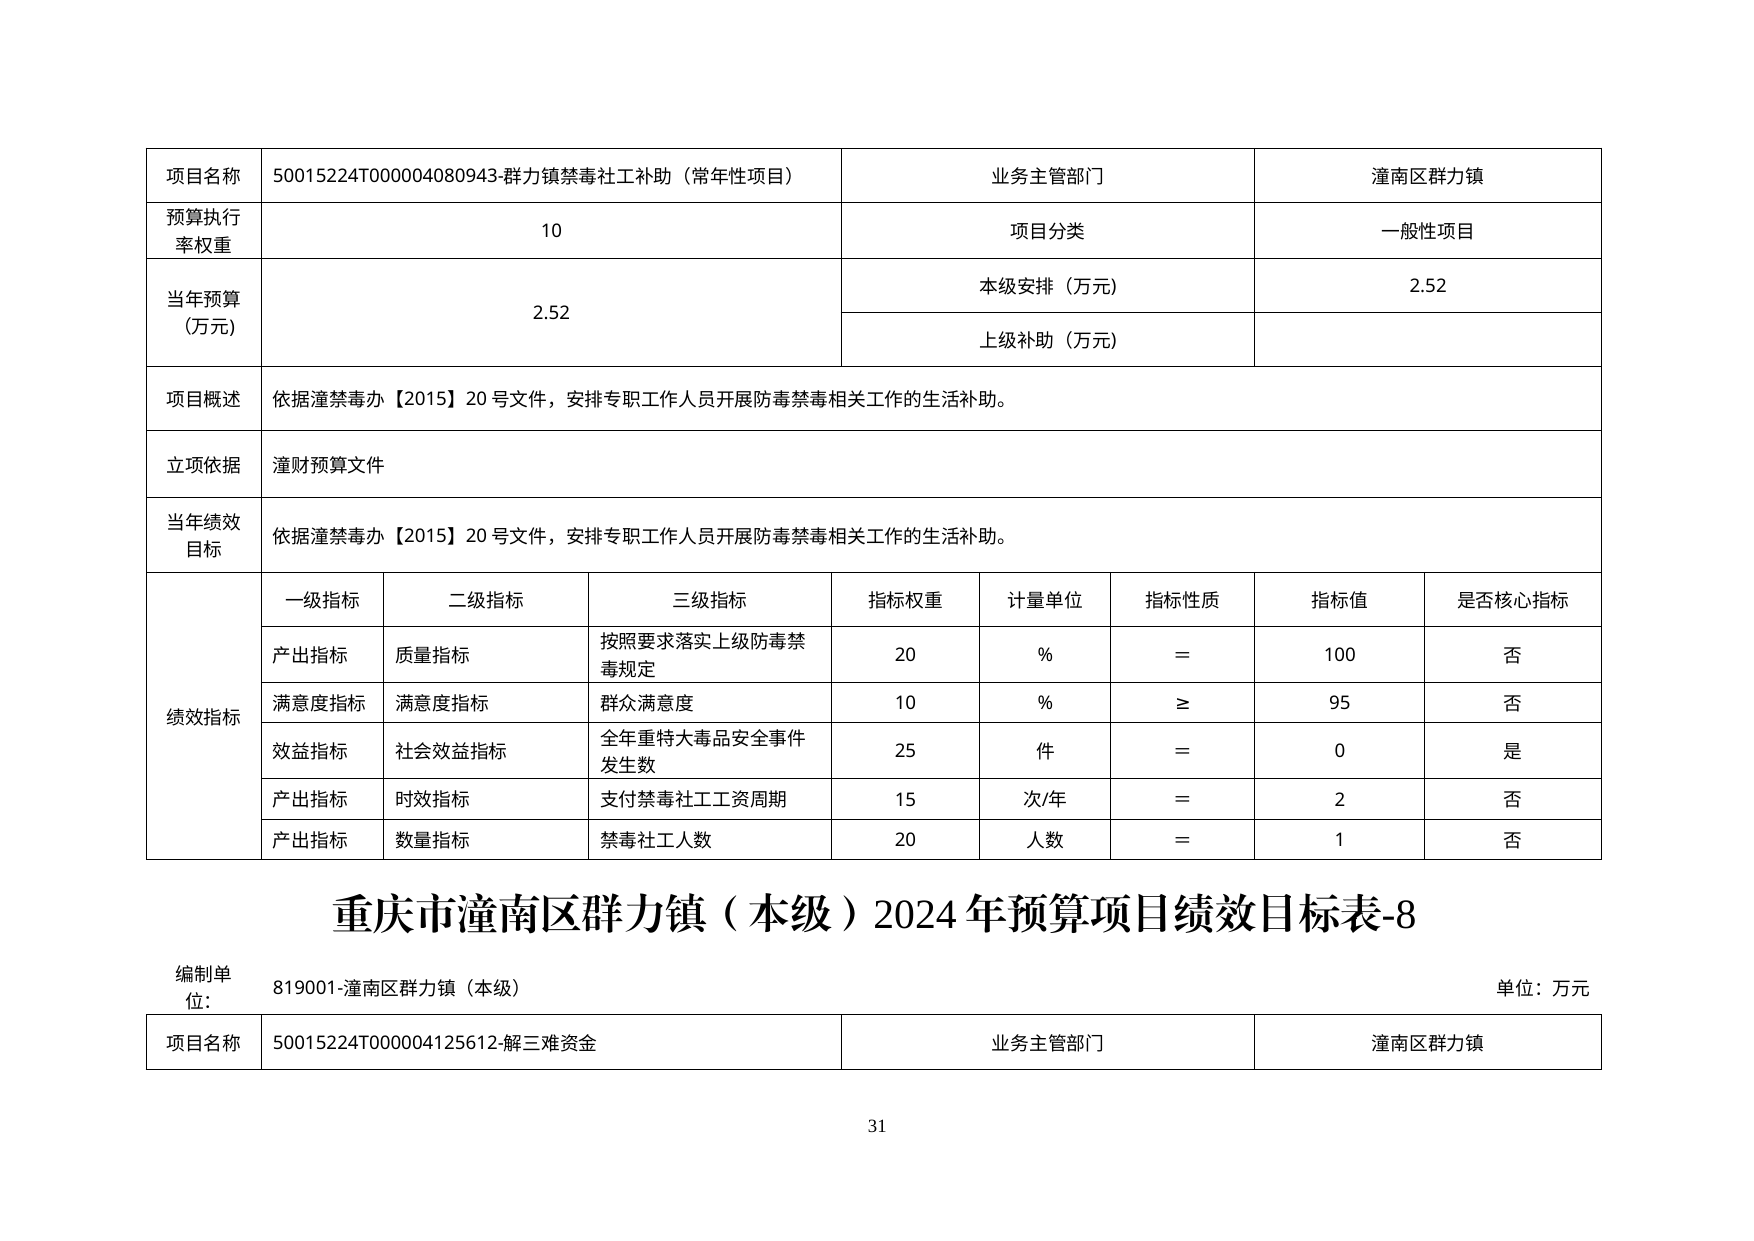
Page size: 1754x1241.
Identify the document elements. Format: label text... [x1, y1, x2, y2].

table_cell 否 [1425, 820, 1601, 859]
table_cell ≥ [1111, 683, 1254, 722]
table_cell 支付禁毒社工工资周期 [589, 779, 831, 818]
table_cell 预算执行率权重 [147, 203, 261, 257]
table_cell 819001-潼南区群力镇（本级） [261, 960, 1111, 1014]
table_cell 立项依据 [147, 431, 261, 497]
table_cell 项目名称 [147, 149, 261, 202]
table_cell 业务主管部门 [842, 149, 1254, 202]
table_cell 本级安排（万元) [842, 259, 1254, 312]
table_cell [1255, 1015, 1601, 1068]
table_cell [1255, 313, 1601, 366]
table_cell ＝ [1111, 723, 1254, 778]
table_cell 项目名称 [147, 1015, 261, 1068]
table_cell 上级补助（万元) [842, 313, 1254, 366]
table_cell 绩效指标 [147, 573, 261, 859]
table_cell ＝ [1111, 820, 1254, 859]
table_cell ＝ [1111, 779, 1254, 818]
table_cell 2.52 [262, 259, 841, 366]
table_cell 50015224T000004080943-群力镇禁毒社工补助（常年性项目） [262, 149, 841, 202]
table_cell 否 [1425, 779, 1601, 818]
table_cell 项目分类 [842, 203, 1254, 257]
table_cell 时效指标 [384, 779, 588, 818]
table_cell 单位：万元 [1111, 960, 1601, 1014]
table_cell 10 [262, 203, 841, 257]
table_cell 否 [1425, 627, 1601, 682]
table_cell 按照要求落实上级防毒禁毒规定 [589, 627, 831, 682]
table_cell 潼南区群力镇 [1255, 149, 1601, 202]
table_cell 依据潼禁毒办【2015】20号文件，安排专职工作人员开展防毒禁毒相关工作的生活补助。 [262, 367, 1601, 430]
table_cell 依据潼禁毒办【2015】20号文件，安排专职工作人员开展防毒禁毒相关工作的生活补助。 [262, 498, 1601, 572]
table_cell 计量单位 [980, 573, 1110, 626]
table_cell 50015224T000004125612-解三难资金 [262, 1015, 841, 1068]
table_cell 25 [832, 723, 979, 778]
table_cell 一般性项目 [1255, 203, 1601, 257]
table_cell 是否核心指标 [1425, 573, 1601, 626]
table_cell 件 [980, 723, 1110, 778]
table_cell 二级指标 [384, 573, 588, 626]
table_cell 产出指标 [262, 627, 383, 682]
table_cell 重庆市潼南区群力镇（本级）2024年预算项目绩效目标表-8 [146, 860, 1601, 960]
table_cell 1 [1255, 820, 1424, 859]
table_cell 群众满意度 [589, 683, 831, 722]
table_cell 全年重特大毒品安全事件发生数 [589, 723, 831, 778]
table_cell 2.52 [1255, 259, 1601, 312]
table_cell 效益指标 [262, 723, 383, 778]
table_cell 产出指标 [262, 779, 383, 818]
table_cell 社会效益指标 [384, 723, 588, 778]
table_cell 当年预算（万元) [147, 259, 261, 366]
table_cell 否 [1425, 683, 1601, 722]
table_cell % [980, 683, 1110, 722]
table_cell 指标值 [1255, 573, 1424, 626]
table_cell 95 [1255, 683, 1424, 722]
table_cell 数量指标 [384, 820, 588, 859]
table_cell 项目概述 [147, 367, 261, 430]
table_cell 潼财预算文件 [262, 431, 1601, 497]
table_cell 禁毒社工人数 [589, 820, 831, 859]
table_cell 人数 [980, 820, 1110, 859]
table_cell 是 [1425, 723, 1601, 778]
table_cell 产出指标 [262, 820, 383, 859]
table_cell 当年绩效目标 [147, 498, 261, 572]
table_cell 质量指标 [384, 627, 588, 682]
table_cell 0 [1255, 723, 1424, 778]
table_cell 指标性质 [1111, 573, 1254, 626]
table_cell ＝ [1111, 627, 1254, 682]
table_cell 编制单位： [146, 960, 261, 1014]
table_cell % [980, 627, 1110, 682]
table_cell 满意度指标 [384, 683, 588, 722]
table_cell 业务主管部门 [842, 1015, 1254, 1068]
table_cell 10 [832, 683, 979, 722]
table_cell 2 [1255, 779, 1424, 818]
table_cell 100 [1255, 627, 1424, 682]
table_cell 满意度指标 [262, 683, 383, 722]
table_cell 一级指标 [262, 573, 383, 626]
table_cell 15 [832, 779, 979, 818]
table_cell 三级指标 [589, 573, 831, 626]
table_cell 20 [832, 627, 979, 682]
table_cell 20 [832, 820, 979, 859]
table_cell 指标权重 [832, 573, 979, 626]
table_cell 次/年 [980, 779, 1110, 818]
